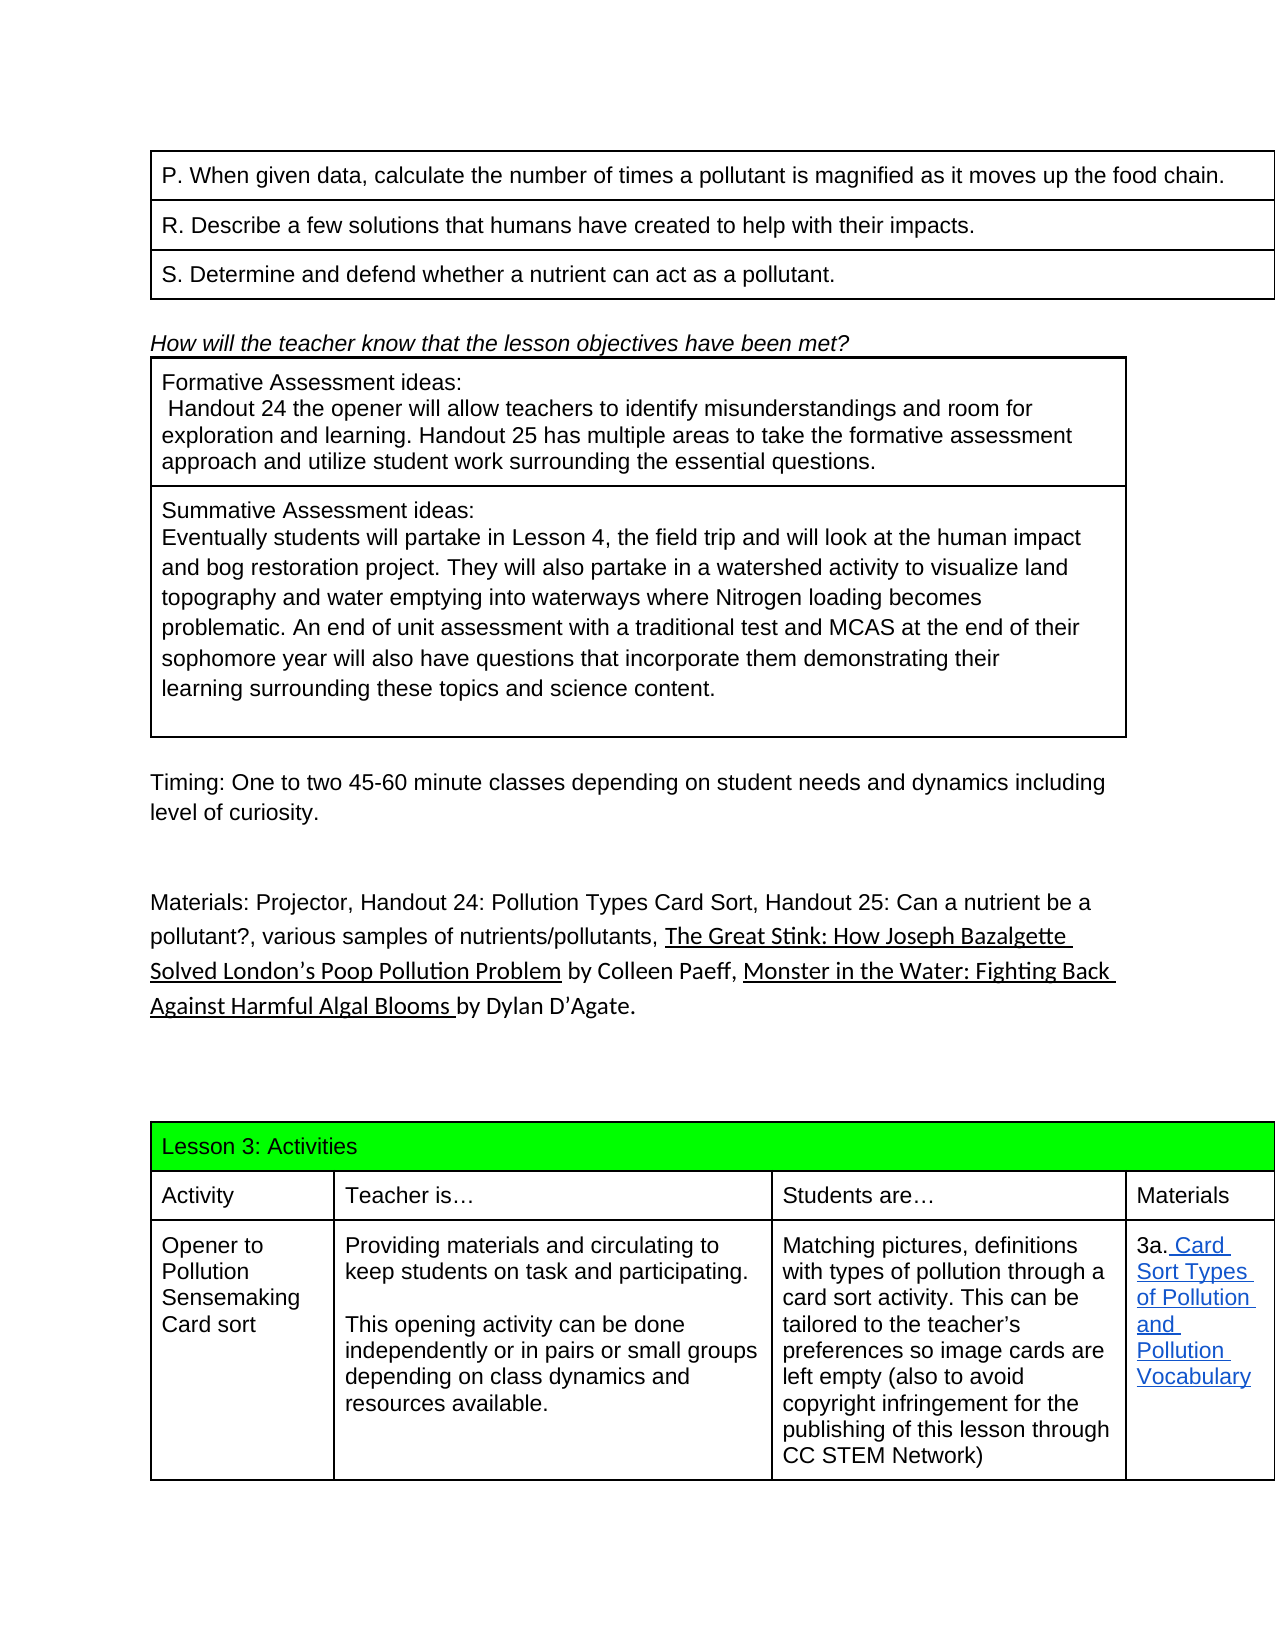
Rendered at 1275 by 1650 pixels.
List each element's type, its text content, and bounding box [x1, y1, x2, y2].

table_cell R. Describe a few solutions that humans have created to help with their impacts. [152, 201, 1274, 248]
table_cell S. Determine and defend whether a nutrient can act as a pollutant. [152, 251, 1274, 298]
table_cell Materials [1127, 1172, 1274, 1219]
table_cell Opener to Pollution Sensemaking Card sort [152, 1221, 333, 1479]
table_cell Summative Assessment ideas: Eventually students will partake in Lesson 4, the field trip and will look at the human impact and bog restoration project. They will also partake in a watershed activity to visualize land topography and water emptying into waterways where Nitrogen loading becomes problematic. An end of unit assessment with a traditional test and MCAS at the end of their sophomore year will also have questions that incorporate them demonstrating their learning surrounding these topics and science content. [152, 487, 1125, 736]
table_cell P. When given data, calculate the number of times a pollutant is magnified as it moves up the food chain. [152, 152, 1274, 199]
table_cell Teacher is… [335, 1172, 771, 1219]
table_cell Providing materials and circulating to keep students on task and participating. This opening activity can be done independently or in pairs or small groups depending on class dynamics and resources available. [335, 1221, 771, 1479]
table_header Lesson 3: Activities [152, 1123, 1274, 1170]
table_cell Activity [152, 1172, 333, 1219]
table_cell 3a. Card Sort Types of Pollution and Pollution Vocabulary [1127, 1221, 1274, 1479]
table_cell Students are… [773, 1172, 1125, 1219]
text How will the teacher know that the lesson objectives have been met? [150, 330, 1125, 356]
text Materials: Projector, Handout 24: Pollution Types Card Sort, Handout 25: Can a nutrient be a pollutant?, various samples of nutrients/pollutants, The Great Stink: How Joseph Bazalgette Solved London’s Poop Pollution Problem by Colleen Paeff, Monster in the Water: Fighting Back Against Harmful Algal Blooms by Dylan D’Agate. [150, 889, 1125, 1021]
text Timing: One to two 45-60 minute classes depending on student needs and dynamics including level of curiosity. [150, 768, 1125, 825]
table_cell Matching pictures, definitions with types of pollution through a card sort activity. This can be tailored to the teacher’s preferences so image cards are left empty (also to avoid copyright infringement for the publishing of this lesson through CC STEM Network) [773, 1221, 1125, 1479]
table_header Formative Assessment ideas: Handout 24 the opener will allow teachers to identify misunderstandings and room for exploration and learning. Handout 25 has multiple areas to take the formative assessment approach and utilize student work surrounding the essential questions. [152, 359, 1125, 485]
